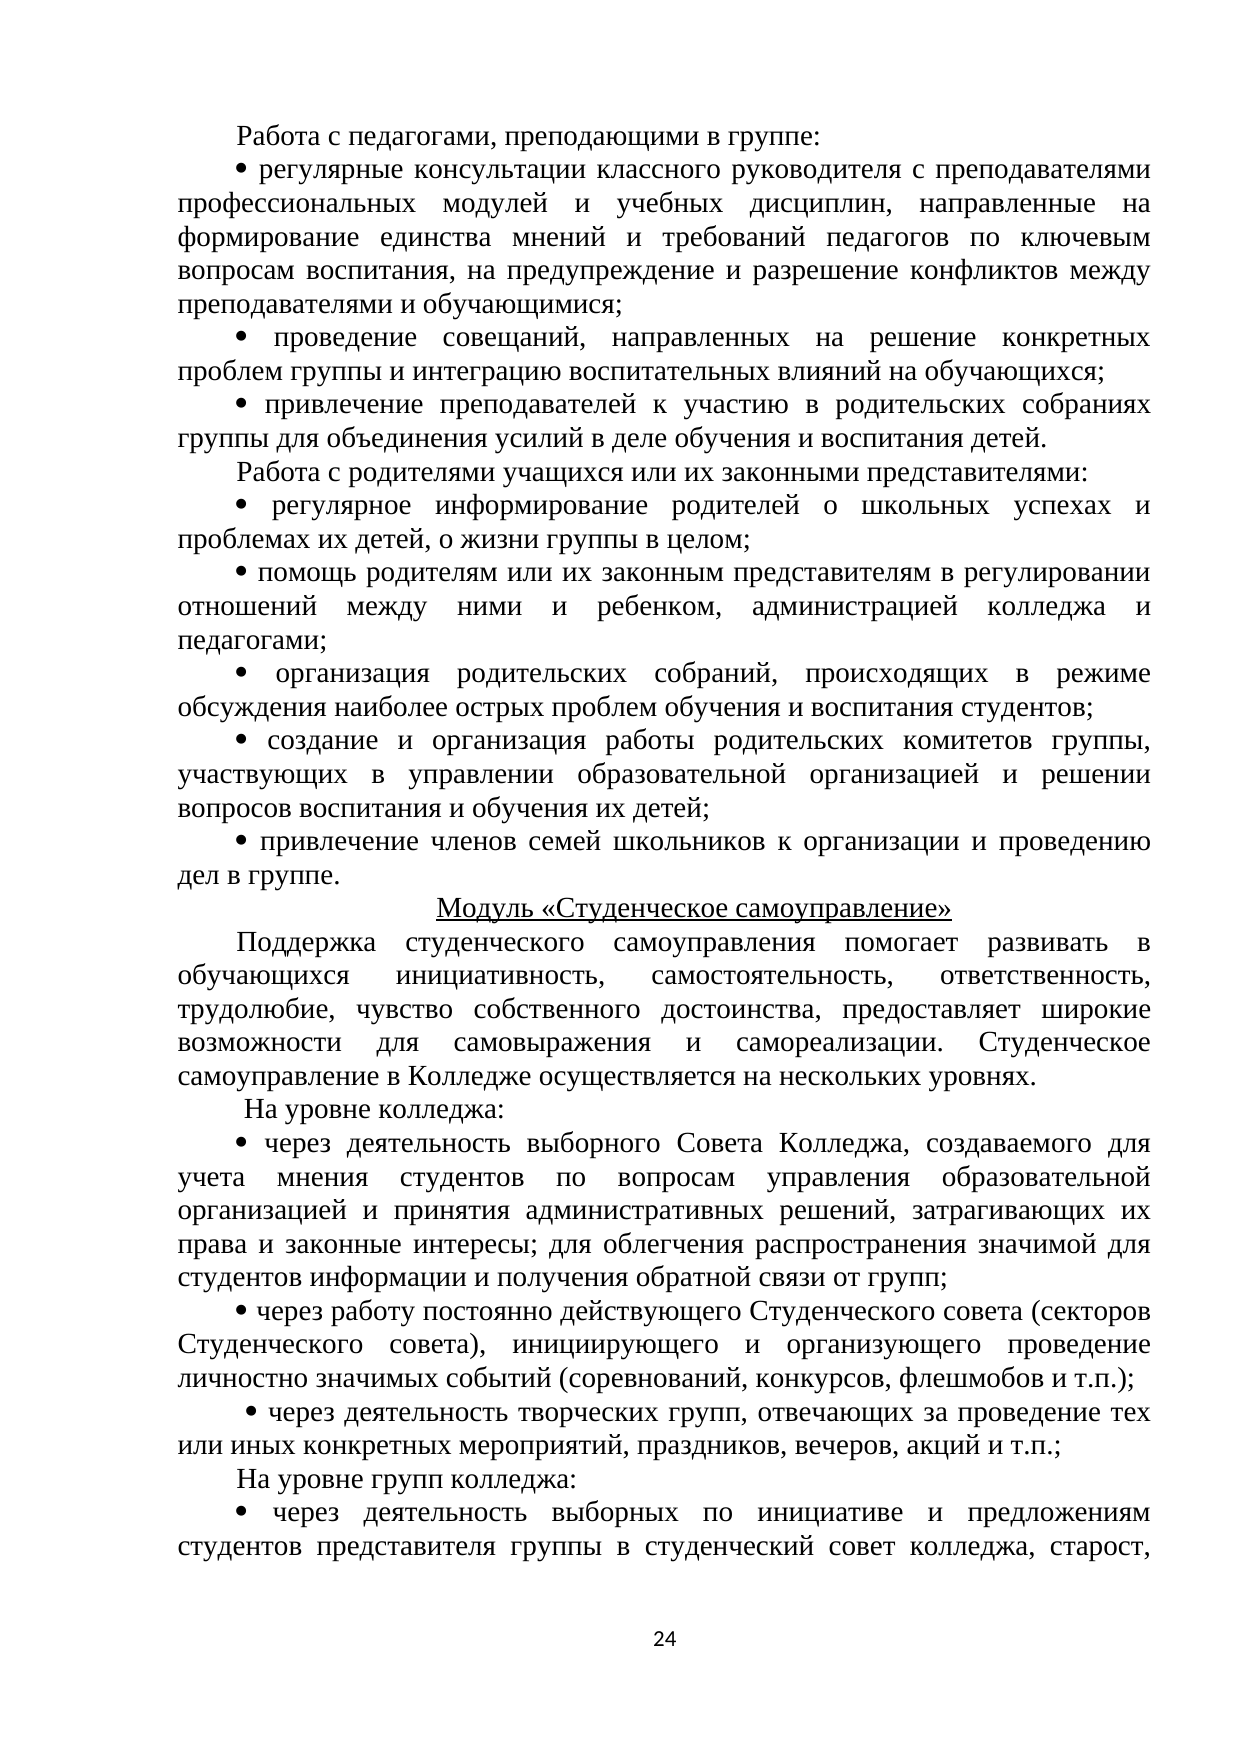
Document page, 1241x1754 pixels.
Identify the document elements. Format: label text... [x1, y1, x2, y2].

text организация родительских собраний, происходящих в режиме обсуждения наиболее острых проблем обучения и воспитания студентов; [177, 655, 1152, 722]
text привлечение членов семей школьников к организации и проведению дел в группе. [177, 823, 1152, 890]
text помощь родителям или их законным представителям в регулировании отношений между ними и ребенком, администрацией колледжа и педагогами; [177, 554, 1152, 655]
text через деятельность выборного Совета Колледжа, создаваемого для учета мнения студентов по вопросам управления образовательной организацией и принятия административных решений, затрагивающих их права и законные интересы; для облегчения распространения значимой для студентов информации и получения обратной связи от групп; [177, 1125, 1152, 1293]
text создание и организация работы родительских комитетов группы, участвующих в управлении образовательной организацией и решении вопросов воспитания и обучения их детей; [177, 722, 1152, 823]
text привлечение преподавателей к участию в родительских собраниях группы для объединения усилий в деле обучения и воспитания детей. [177, 387, 1152, 454]
text Поддержка студенческого самоуправления помогает развивать в обучающихся инициативность, самостоятельность, ответственность, трудолюбие, чувство собственного достоинства, предоставляет широкие возможности для самовыражения и самореализации. Студенческое самоуправление в Колледже осуществляется на нескольких уровнях. [177, 924, 1152, 1092]
text регулярное информирование родителей о школьных успехах и проблемах их детей, о жизни группы в целом; [177, 487, 1152, 554]
text через деятельность творческих групп, отвечающих за проведение тех или иных конкретных мероприятий, праздников, вечеров, акций и т.п.; [177, 1394, 1152, 1461]
text Работа с педагогами, преподающими в группе: [177, 118, 1152, 152]
text Модуль «Студенческое самоуправление» [177, 890, 1152, 924]
text Работа с родителями учащихся или их законными представителями: [177, 454, 1152, 487]
text регулярные консультации классного руководителя с преподавателями профессиональных модулей и учебных дисциплин, направленные на формирование единства мнений и требований педагогов по ключевым вопросам воспитания, на предупреждение и разрешение конфликтов между преподавателями и обучающимися; [177, 152, 1152, 319]
text проведение совещаний, направленных на решение конкретных проблем группы и интеграцию воспитательных влияний на обучающихся; [177, 319, 1152, 387]
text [177, 1494, 1152, 1562]
text через работу постоянно действующего Студенческого совета (секторов Студенческого совета), инициирующего и организующего проведение личностно значимых событий (соревнований, конкурсов, флешмобов и т.п.); [177, 1293, 1152, 1394]
text На уровне колледжа: [177, 1092, 1152, 1125]
text На уровне групп колледжа: [177, 1461, 1152, 1494]
